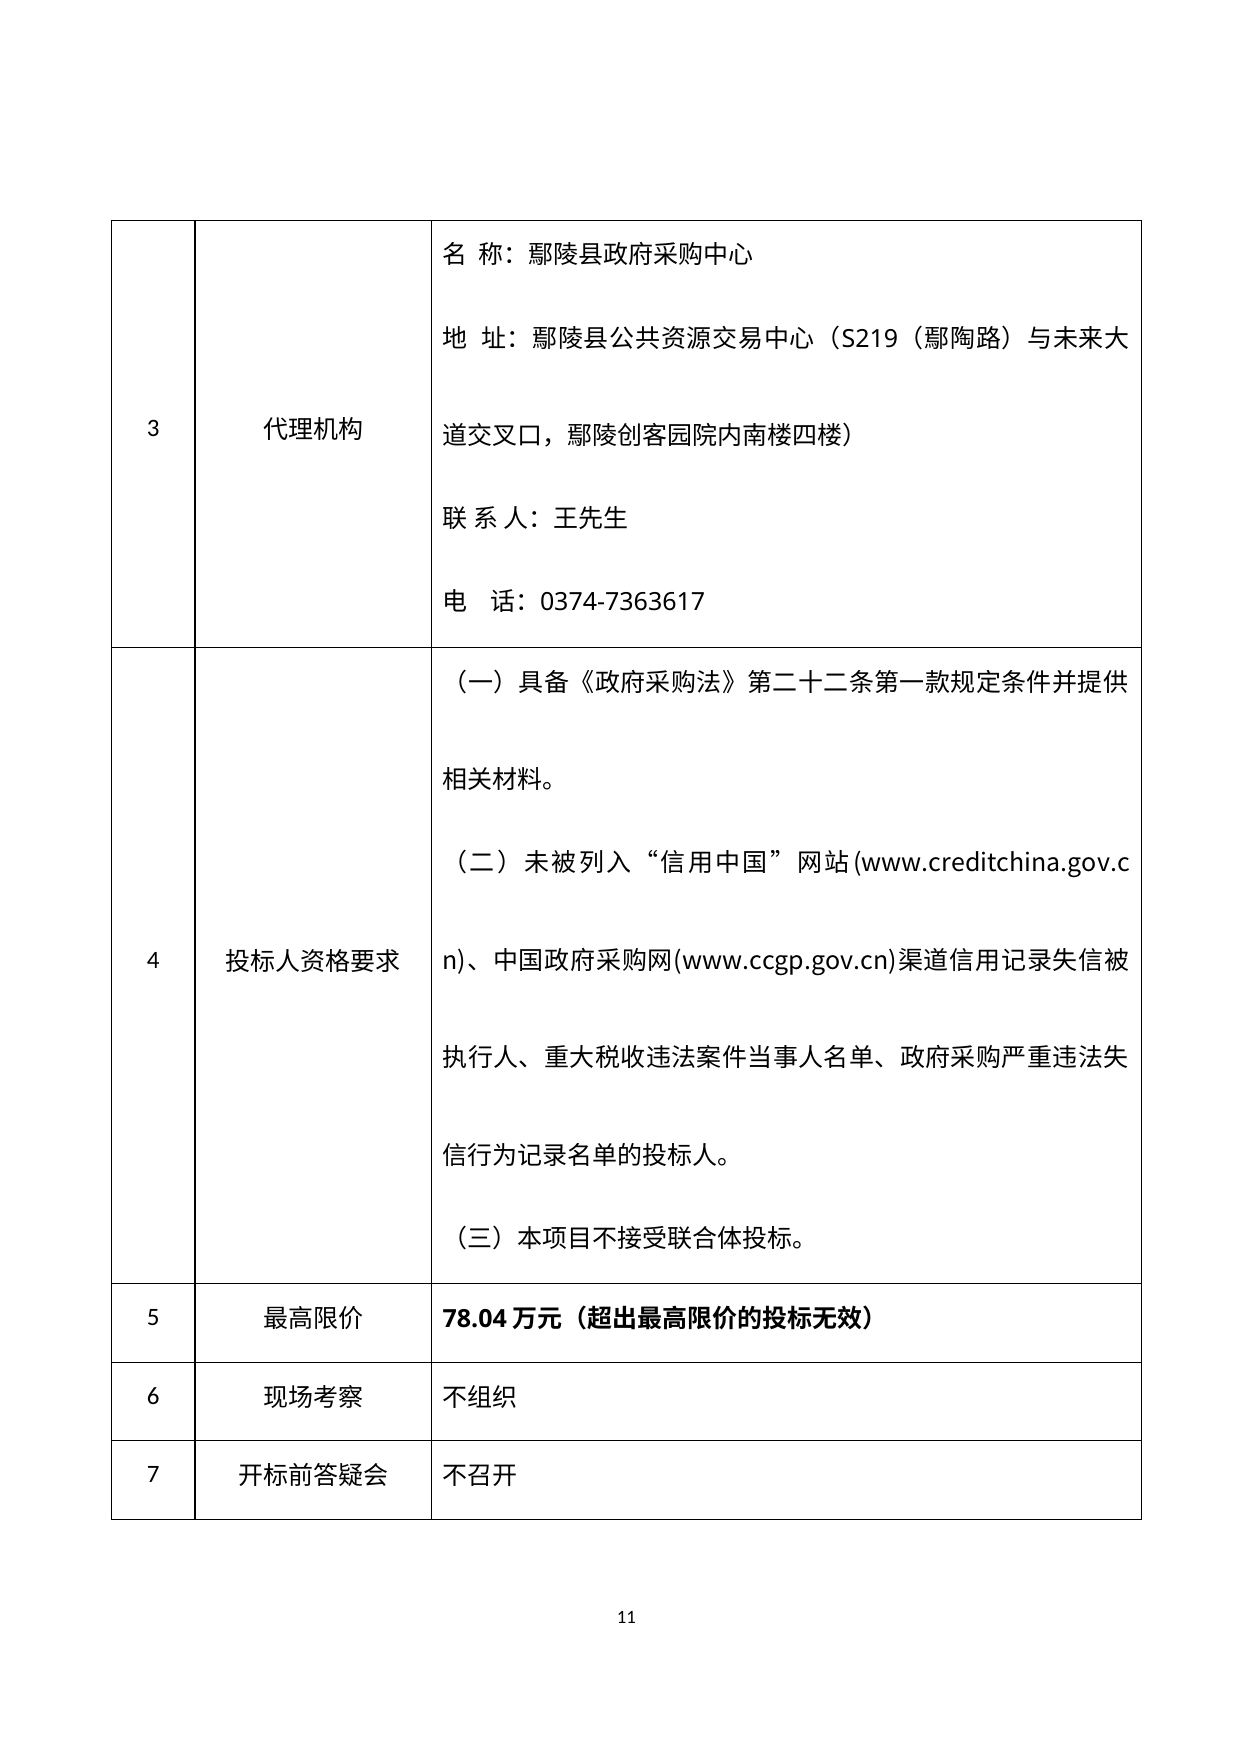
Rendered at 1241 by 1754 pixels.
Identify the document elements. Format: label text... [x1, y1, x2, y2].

table_cell （一）具备《政府采购法》第二十二条第一款规定条件并提供相关材料。 （二）未被列入“信用中国”网站(www.creditchina.gov.cn)、中国政府采购网(www.ccgp.gov.cn)渠道信用记录失信被执行人、重大税收违法案件当事人名单、政府采购严重违法失信行为记录名单的投标人。 （三）本项目不接受联合体投标。 [432, 648, 1141, 1283]
table_cell 5 [112, 1284, 194, 1362]
table_cell 78.04万元（超出最高限价的投标无效） [432, 1284, 1141, 1362]
table_cell 最高限价 [196, 1284, 431, 1362]
table_cell 3 [112, 221, 194, 647]
table_cell 开标前答疑会 [196, 1441, 431, 1519]
table_cell 7 [112, 1441, 194, 1519]
table_cell 名 称：鄢陵县政府采购中心 地 址：鄢陵县公共资源交易中心（S219（鄢陶路）与未来大道交叉口，鄢陵创客园院内南楼四楼） 联 系 人：王先生 电 话：0374-7363617 [432, 221, 1141, 647]
table_cell 代理机构 [196, 221, 431, 647]
table_cell 6 [112, 1363, 194, 1440]
table_cell 4 [112, 648, 194, 1283]
table_cell 不组织 [432, 1363, 1141, 1440]
table_cell 现场考察 [196, 1363, 431, 1440]
table_cell 不召开 [432, 1441, 1141, 1519]
table_cell 投标人资格要求 [196, 648, 431, 1283]
